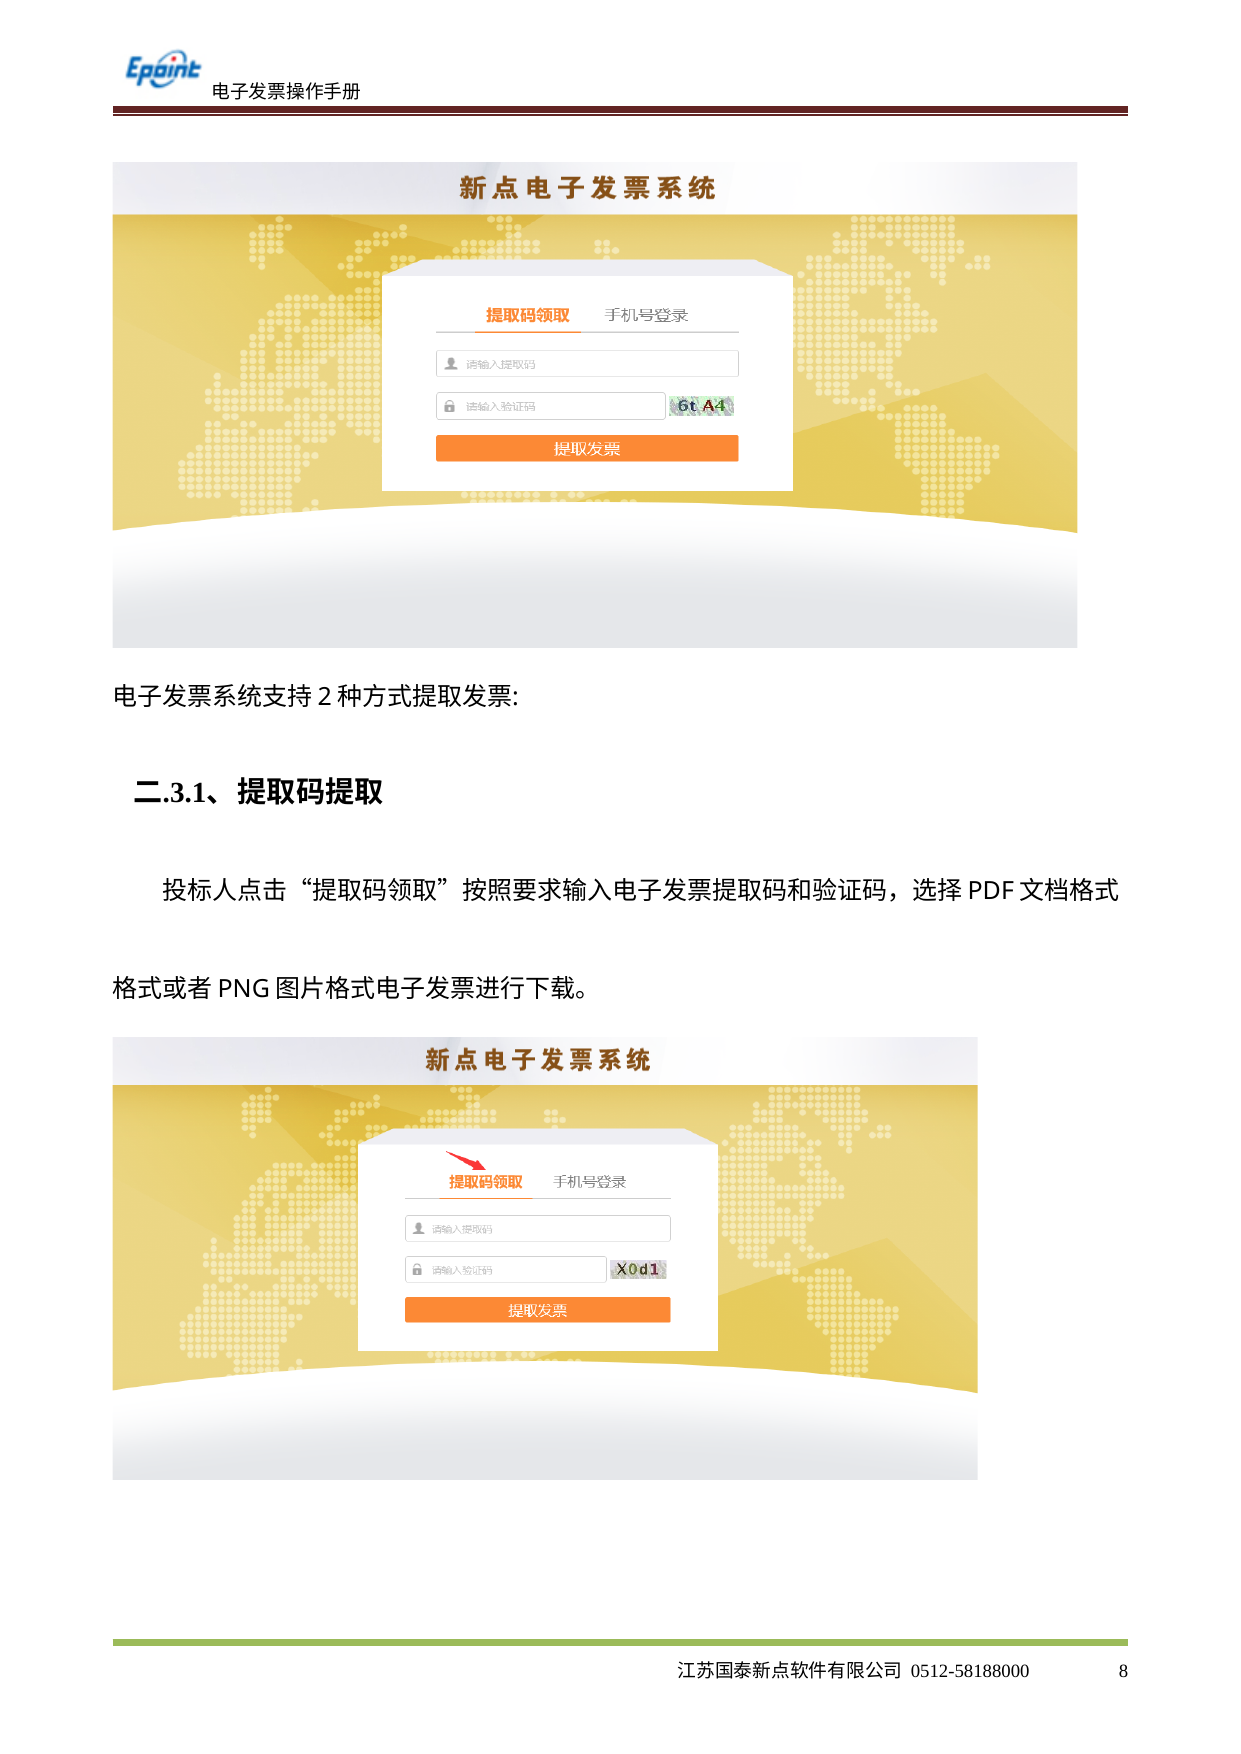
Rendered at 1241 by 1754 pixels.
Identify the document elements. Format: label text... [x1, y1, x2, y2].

picture [112, 1037, 978, 1480]
picture [112, 47, 211, 99]
subtitle 提取码提取 [112, 758, 1128, 823]
text 投标人点击“提取码领取”按照要求输入电子发票提取码和验证码，选择PDF文档格式格式或者PNG图片格式电子发票进行下载。 [112, 856, 1128, 1019]
text 电子发票系统支持2种方式提取发票: [112, 662, 1128, 727]
picture [112, 162, 1078, 648]
